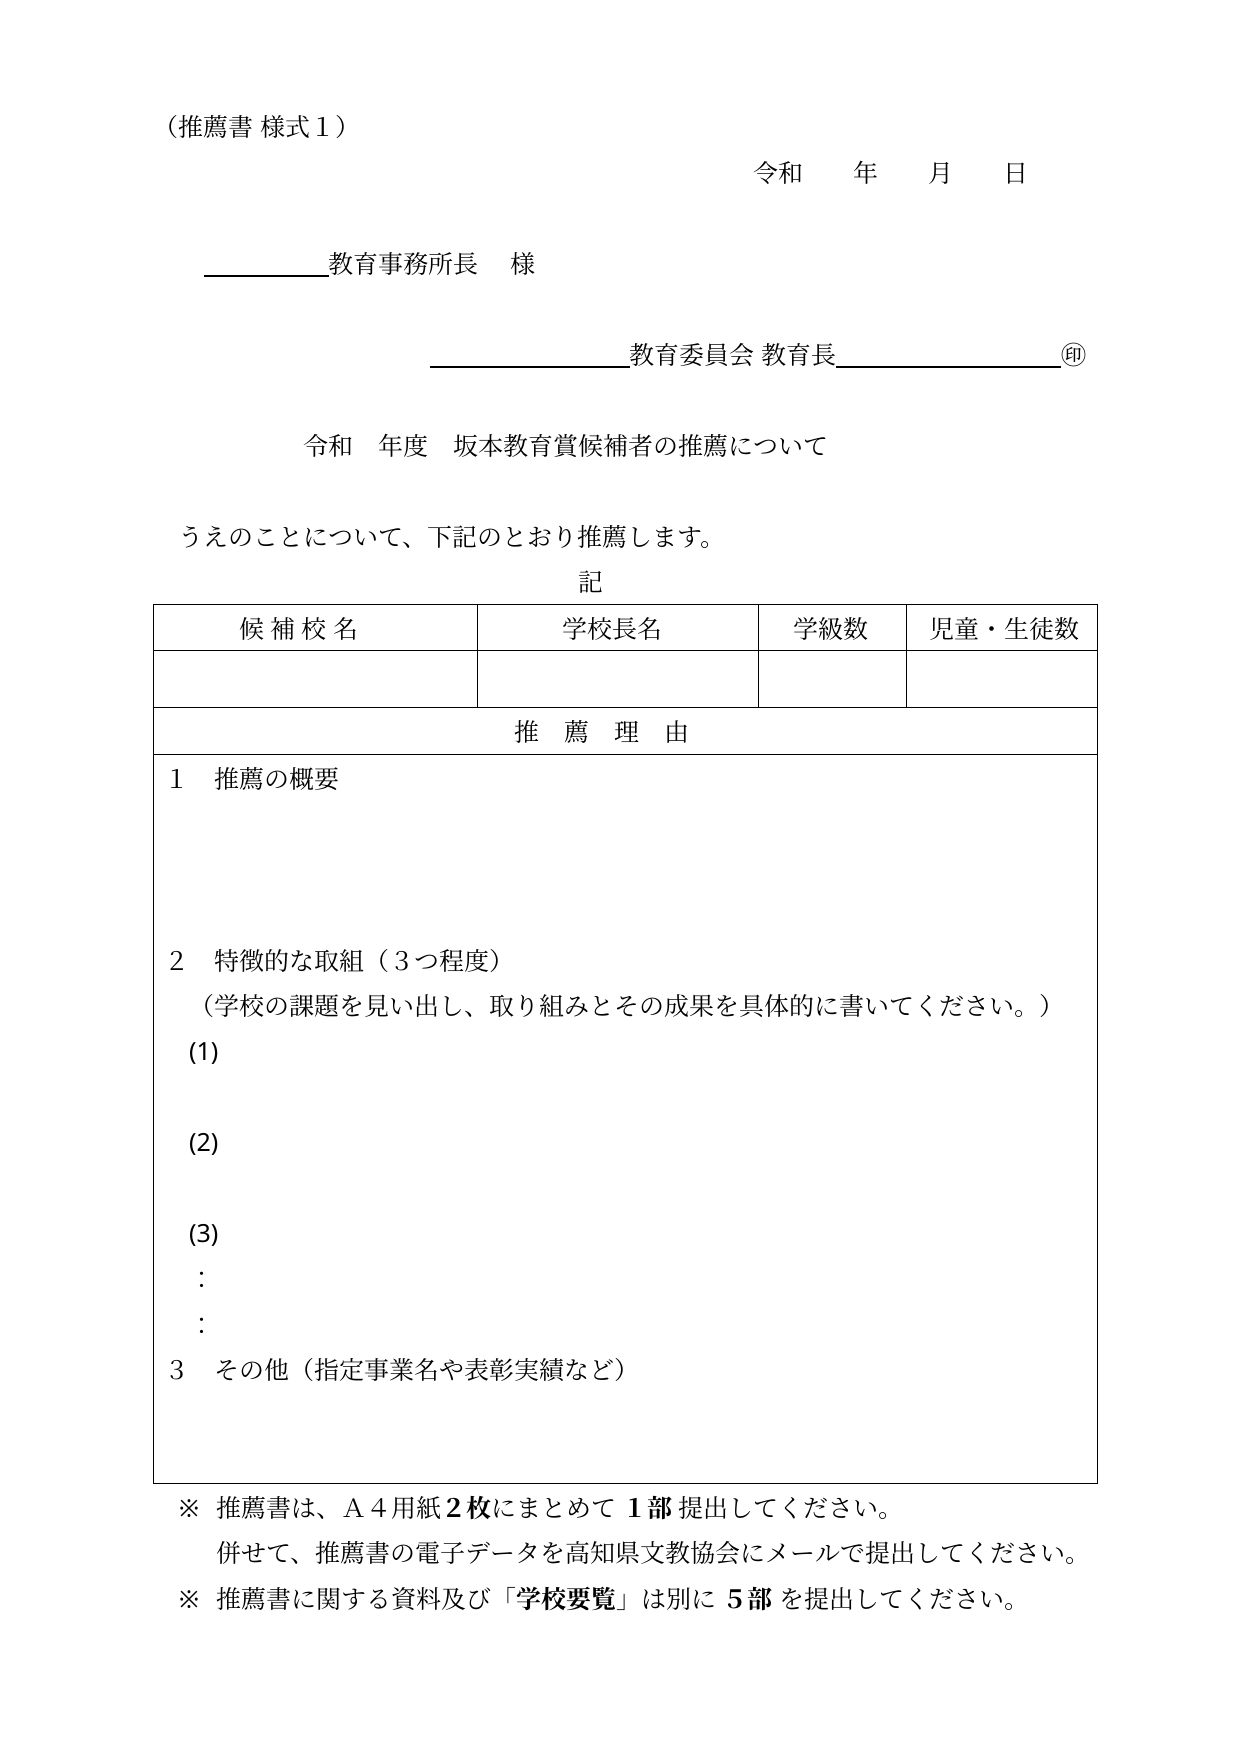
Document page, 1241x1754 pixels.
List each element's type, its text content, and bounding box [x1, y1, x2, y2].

table_header 学校長名 [478, 605, 758, 650]
list 推薦書に関する資料及び「学校要覧」は別に ５部 を提出してください。 [178, 1575, 1098, 1620]
text 教育事務所長 様 [153, 240, 1098, 285]
table_header 児童・生徒数 [907, 605, 1097, 650]
table_header 学級数 [759, 605, 906, 650]
table_cell [478, 651, 758, 707]
list 推薦書は、Ａ４用紙２枚にまとめて １部 提出してください。 [178, 1484, 1098, 1529]
table_cell [759, 651, 906, 707]
text うえのことについて、下記のとおり推薦します。 [153, 513, 1098, 558]
table_cell 推 薦 理 由 [154, 708, 1097, 753]
table_cell １ 推薦の概要 ２ 特徴的な取組（３つ程度） （学校の課題を見い出し、取り組みとその成果を具体的に書いてください。） (1) (2) (3) ： ： ３ その他（指定事業名や表彰実績など） [154, 755, 1097, 1483]
text 教育委員会 教育長 ㊞ [153, 331, 1098, 376]
table_cell [154, 651, 477, 707]
text （推薦書 様式１） [153, 103, 1098, 149]
table_cell [907, 651, 1097, 707]
text 令和 年 月 日 [153, 149, 1098, 194]
text 令和 年度 坂本教育賞候補者の推薦について [153, 422, 1098, 467]
table_header 候 補 校 名 [154, 605, 477, 650]
text 記 [153, 558, 1098, 604]
list 併せて、推薦書の電子データを高知県文教協会にメールで提出してください。 [216, 1529, 1098, 1575]
